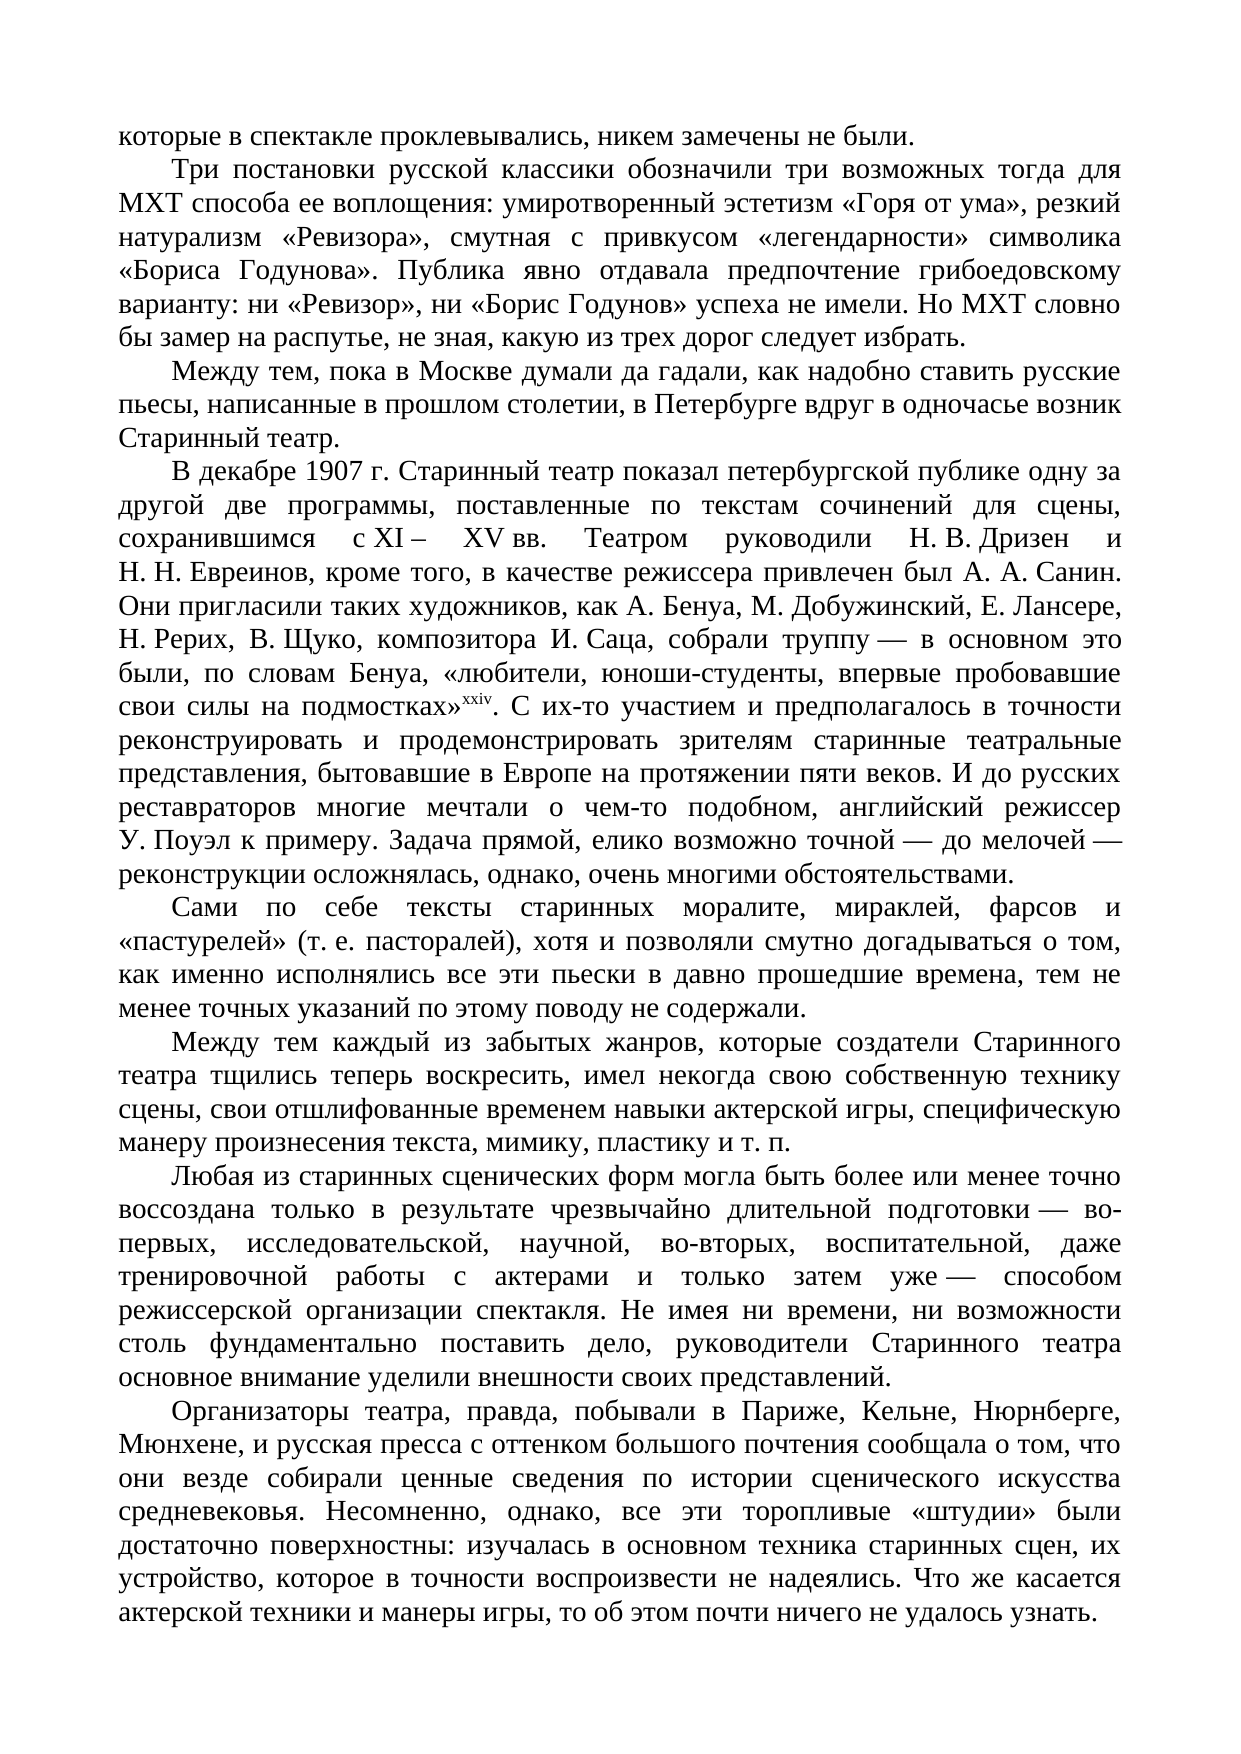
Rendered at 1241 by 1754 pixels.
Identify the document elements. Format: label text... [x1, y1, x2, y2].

text Между тем каждый из забытых жанров, которые создатели Старинного театра тщились теперь воскресить, имел некогда свою собственную технику сцены, свои отшлифованные временем навыки актерской игры, специфическую манеру произнесения текста, мимику, пластику и т. п. [118, 1024, 1122, 1158]
text Сами по себе тексты старинных моралите, мираклей, фарсов и «пастурелей» (т. е. пасторалей), хотя и позволяли смутно догадываться о том, как именно исполнялись все эти пьески в давно прошедшие времена, тем не менее точных указаний по этому поводу не содержали. [118, 889, 1122, 1024]
text Любая из старинных сценических форм могла быть более или менее точно воссоздана только в результате чрезвычайно длительной подготовки — во-первых, исследовательской, научной, во-вторых, воспитательной, даже тренировочной работы с актерами и только затем уже — способом режиссерской организации спектакля. Не имея ни времени, ни возможности столь фундаментально поставить дело, руководители Старинного театра основное внимание уделили внешности своих представлений. [118, 1158, 1122, 1393]
text Три постановки русской классики обозначили три возможных тогда для МХТ способа ее воплощения: умиротворенный эстетизм «Горя от ума», резкий натурализм «Ревизора», смутная с привкусом «легендарности» символика «Бориса Годунова». Публика явно отдавала предпочтение грибоедовскому варианту: ни «Ревизор», ни «Борис Годунов» успеха не имели. Но МХТ словно бы замер на распутье, не зная, какую из трех дорог следует избрать. [118, 152, 1122, 353]
text Организаторы театра, правда, побывали в Париже, Кельне, Нюрнберге, Мюнхене, и русская пресса с оттенком большого почтения сообщала о том, что они везде собирали ценные сведения по истории сценического искусства средневековья. Несомненно, однако, все эти торопливые «штудии» были достаточно поверхностны: изучалась в основном техника старинных сцен, их устройство, которое в точности воспроизвести не надеялись. Что же касается актерской техники и манеры игры, то об этом почти ничего не удалось узнать. [118, 1393, 1122, 1627]
text Между тем, пока в Москве думали да гадали, как надобно ставить русские пьесы, написанные в прошлом столетии, в Петербурге вдруг в одночасье возник Старинный театр. [118, 353, 1122, 453]
text В декабре 1907 г. Старинный театр показал петербургской публике одну за другой две программы, поставленные по текстам сочинений для сцены, сохранившимся с XI – XV вв. Театром руководили Н. В. Дризен и Н. Н. Евреинов, кроме того, в качестве режиссера привлечен был А. А. Санин. Они пригласили таких художников, как А. Бенуа, М. Добужинский, Е. Лансере, Н. Рерих, В. Щуко, композитора И. Саца, собрали труппу — {20} в основном это были, по словам Бенуа, «любители, юноши-студенты, впервые пробовавшие свои силы на подмостках». С их-то участием и предполагалось в точности реконструировать и продемонстрировать зрителям старинные театральные представления, бытовавшие в Европе на протяжении пяти веков. И до русских реставраторов многие мечтали о чем-то подобном, английский режиссер У. Поуэл к примеру. Задача прямой, елико возможно точной — до мелочей — реконструкции осложнялась, однако, очень многими обстоятельствами. [118, 453, 1122, 889]
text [118, 118, 1122, 152]
